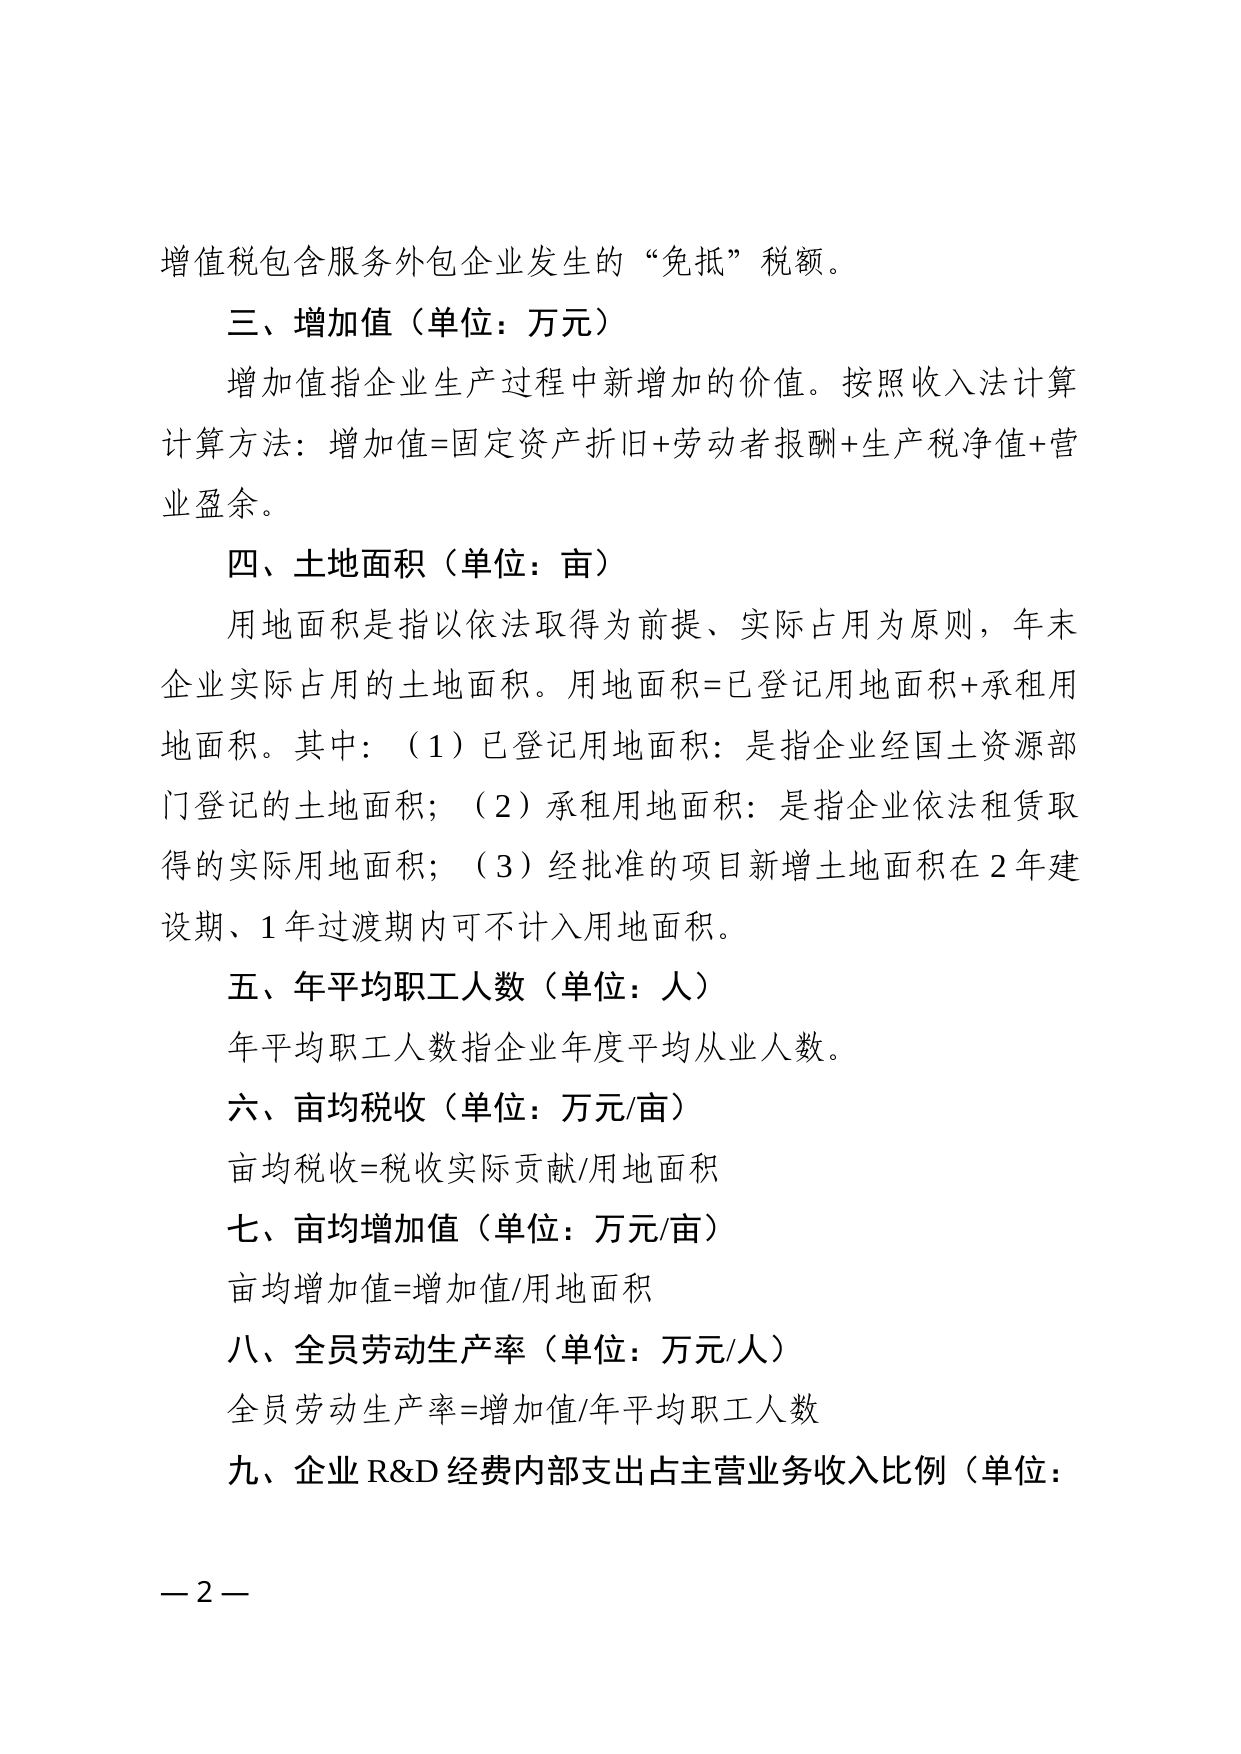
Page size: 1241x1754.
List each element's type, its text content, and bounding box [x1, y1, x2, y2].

text 五、年平均职工人数（单位：人） [159, 950, 1081, 1011]
text 七、亩均增加值（单位：万元/亩） [159, 1192, 1081, 1252]
text 亩均税收=税收实际贡献/用地面积 [159, 1132, 1081, 1192]
text 全员劳动生产率=增加值/年平均职工人数 [159, 1373, 1081, 1434]
text 亩均增加值=增加值/用地面积 [159, 1252, 1081, 1313]
text 年平均职工人数指企业年度平均从业人数。 [159, 1011, 1081, 1071]
text 六、亩均税收（单位：万元/亩） [159, 1071, 1081, 1132]
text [159, 1434, 1081, 1494]
text 三、增加值（单位：万元） [159, 286, 1081, 346]
text 八、全员劳动生产率（单位：万元/人） [159, 1313, 1081, 1373]
text 用地面积是指以依法取得为前提、实际占用为原则，年末企业实际占用的土地面积。用地面积=已登记用地面积+承租用地面积。其中：（1）已登记用地面积：是指企业经国土资源部门登记的土地面积；（2）承租用地面积：是指企业依法租赁取得的实际用地面积；（3）经批准的项目新增土地面积在2年建设期、1年过渡期内可不计入用地面积。 [159, 588, 1081, 950]
text 四、土地面积（单位：亩） [159, 527, 1081, 588]
text 增加值指企业生产过程中新增加的价值。按照收入法计算，计算方法：增加值=固定资产折旧+劳动者报酬+生产税净值+营业盈余。 [159, 346, 1081, 527]
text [159, 225, 1081, 286]
